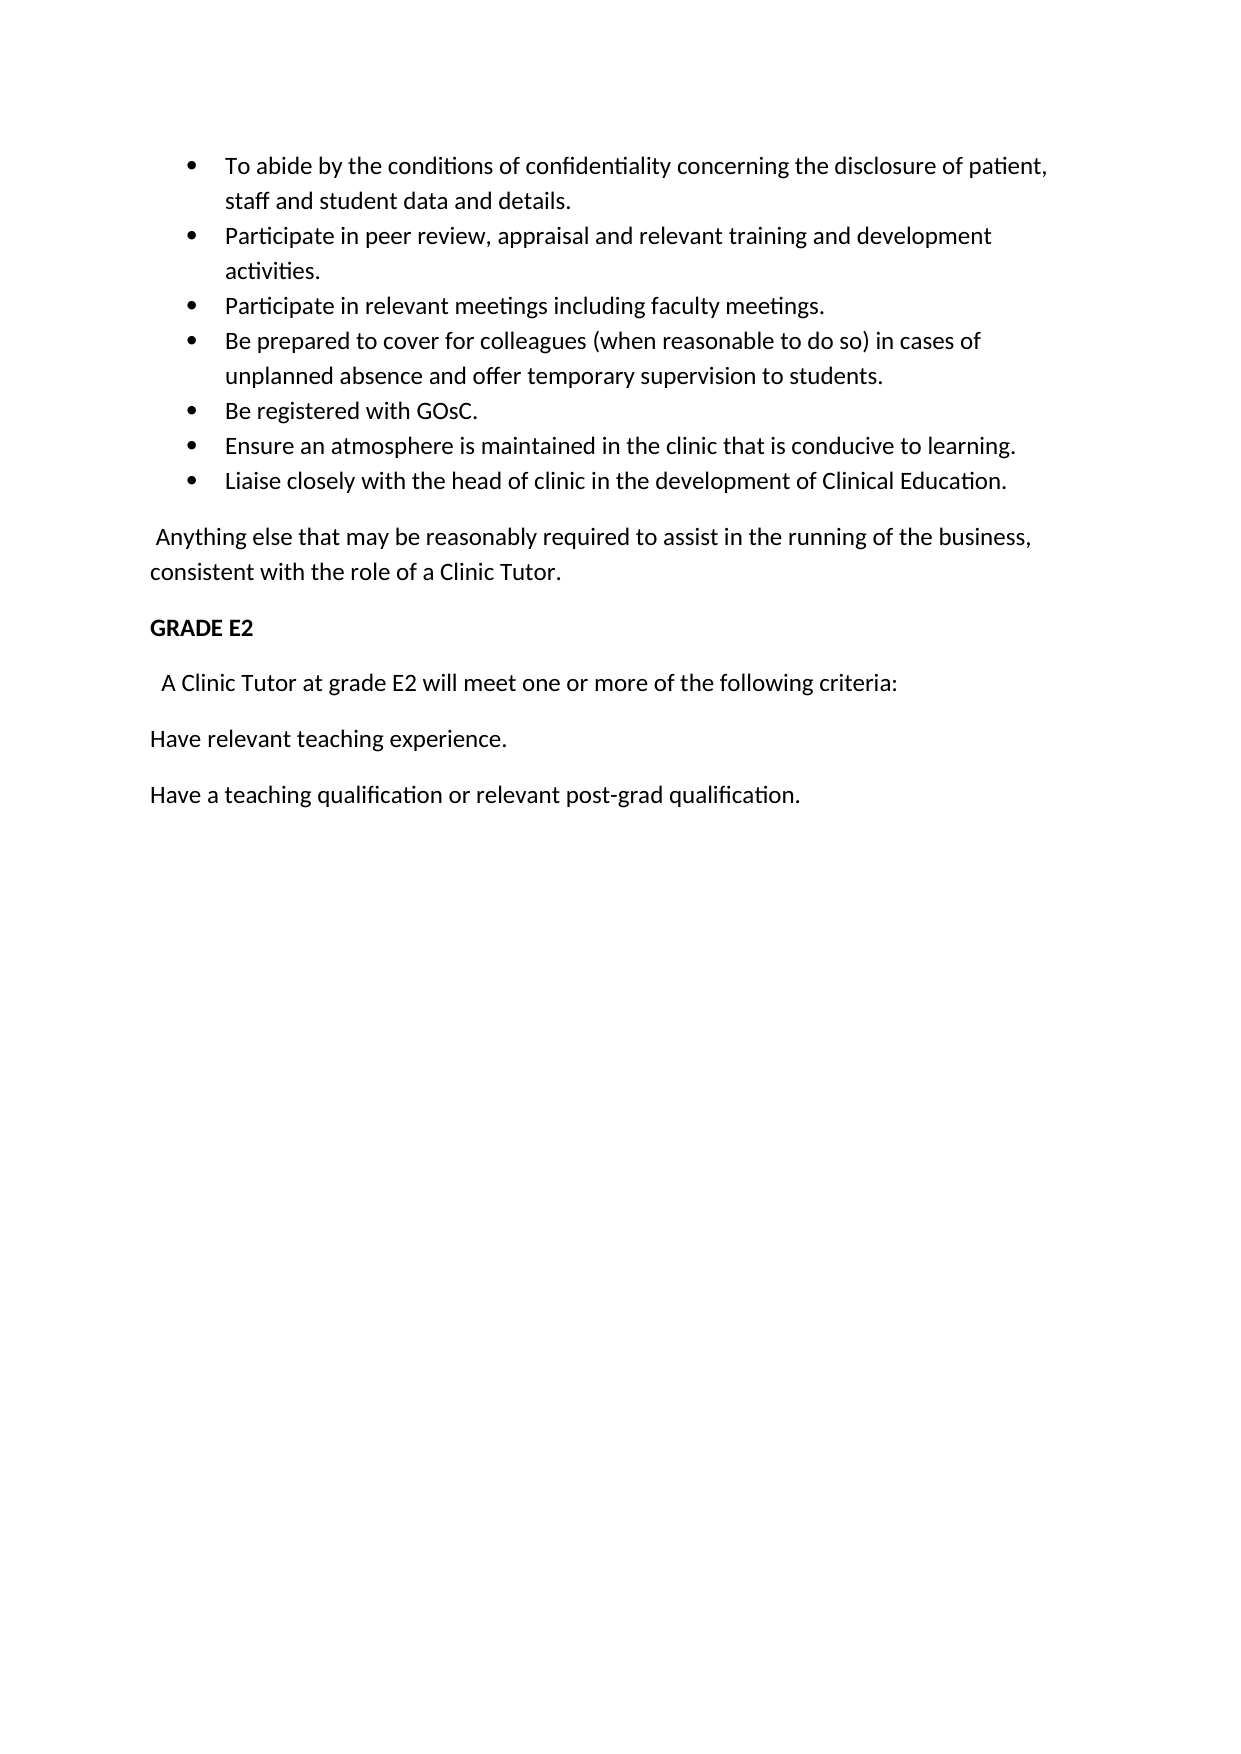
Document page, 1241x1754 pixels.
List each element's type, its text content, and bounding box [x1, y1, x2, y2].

list Be prepared to cover for colleagues (when reasonable to do so) in cases of unplanned absence and offer temporary supervision to students. [187, 325, 1090, 391]
list Be registered with GOsC. [187, 395, 1090, 426]
list To abide by the conditions of confidentiality concerning the disclosure of patient, staff and student data and details. [187, 150, 1090, 216]
list Participate in relevant meetings including faculty meetings. [187, 290, 1090, 321]
list Liaise closely with the head of clinic in the development of Clinical Education. [187, 465, 1090, 496]
list Participate in peer review, appraisal and relevant training and development activities. [187, 220, 1090, 286]
text Anything else that may be reasonably required to assist in the running of the business, consistent with the role of a Clinic Tutor. [150, 521, 1090, 586]
text Have relevant teaching experience. [150, 723, 1090, 754]
text Have a teaching qualification or relevant post-grad qualification. [150, 779, 1090, 810]
text A Clinic Tutor at grade E2 will meet one or more of the following criteria: [150, 667, 1090, 698]
text GRADE E2 [150, 612, 1090, 642]
list Ensure an atmosphere is maintained in the clinic that is conducive to learning. [187, 430, 1090, 461]
